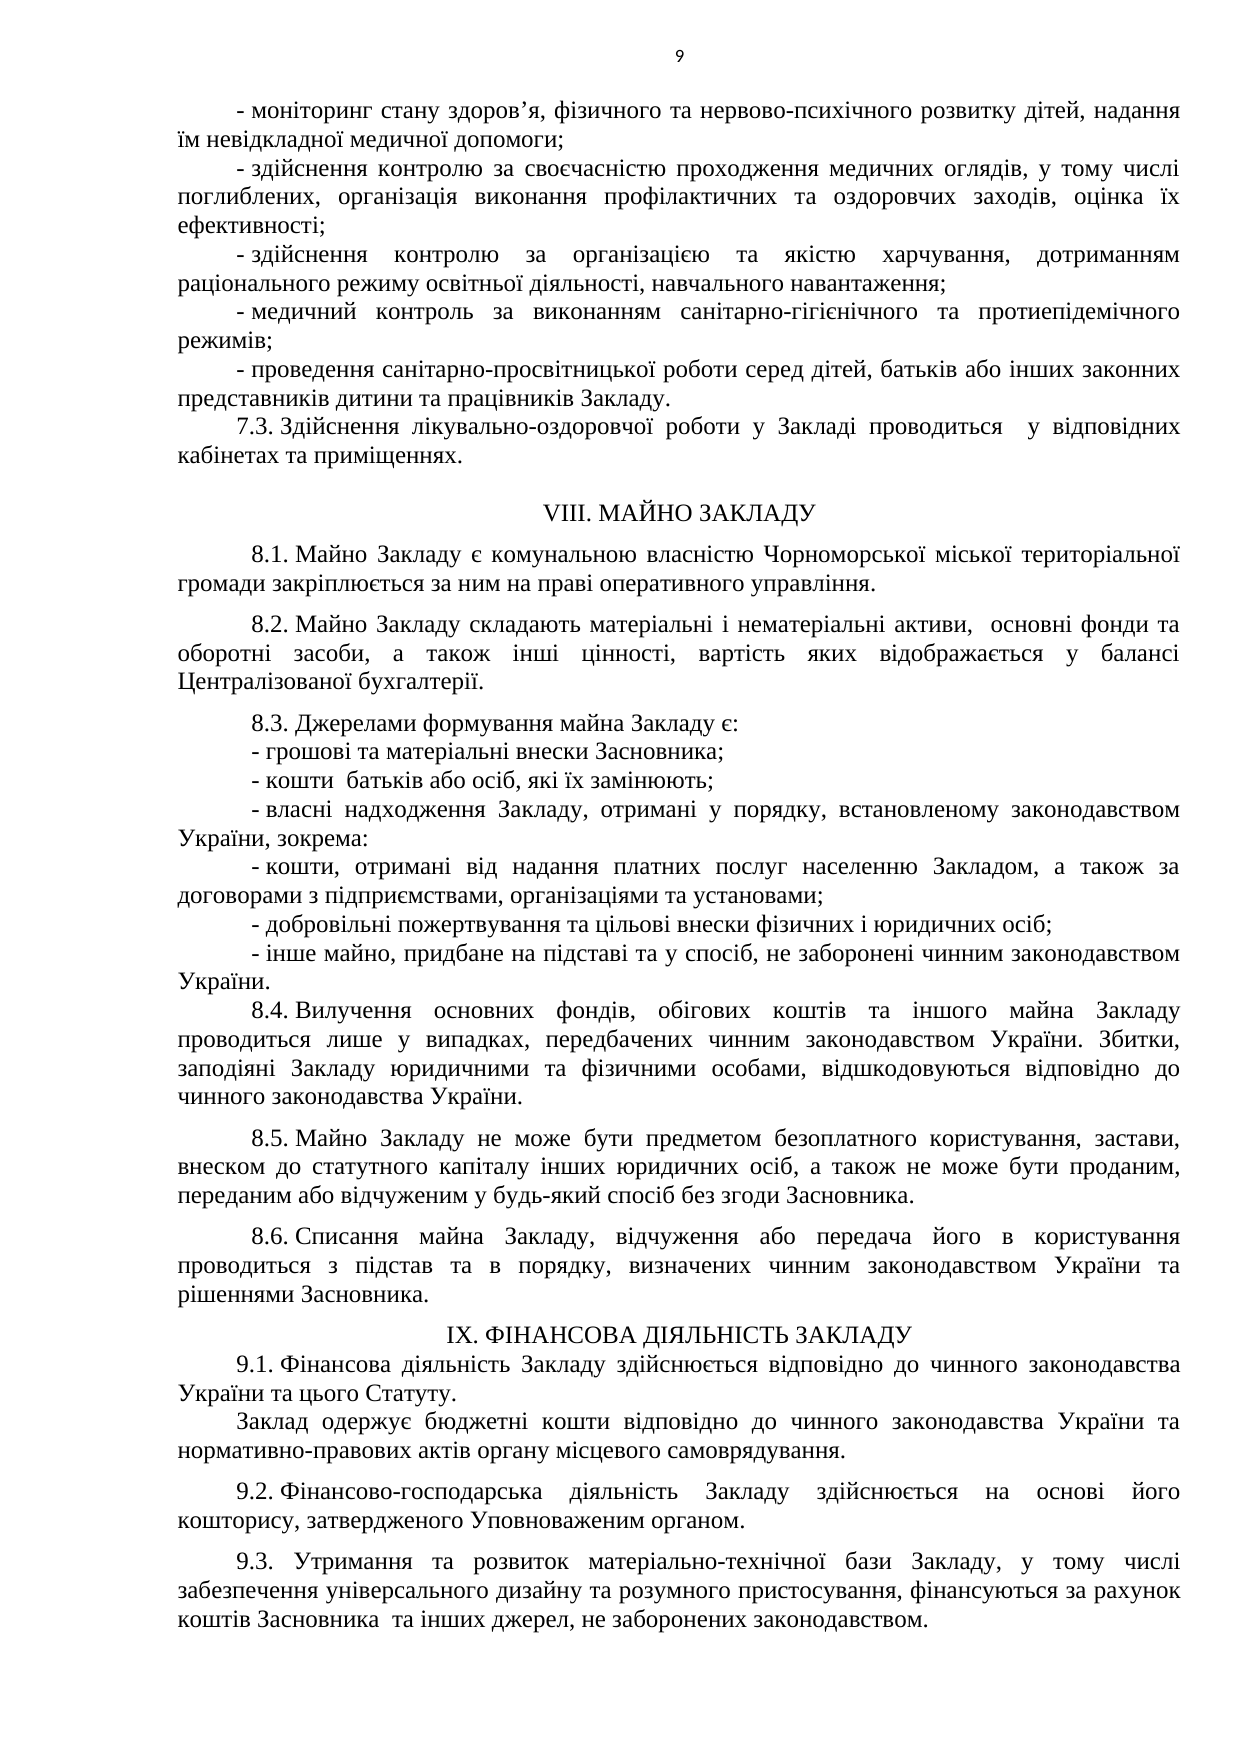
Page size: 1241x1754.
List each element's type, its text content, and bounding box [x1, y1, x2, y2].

text 9.1. Фінансова діяльність Закладу здійснюється відповідно до чинного законодавства України та цього Статуту. [177, 1349, 1181, 1406]
text VIII. МАЙНО ЗАКЛАДУ [177, 498, 1181, 526]
text - добровільні пожертвування та цільові внески фізичних і юридичних осіб; [177, 909, 1181, 938]
text 8.1. Майно Закладу є комунальною власністю Чорноморської міської територіальної громади закріплюється за ним на праві оперативного управління. [177, 539, 1181, 596]
text 8.3. Джерелами формування майна Закладу є: [177, 708, 1181, 736]
text - кошти, отримані від надання платних послуг населенню Закладом, а також за договорами з підприємствами, організаціями та установами; [177, 851, 1181, 909]
list медичний контроль за виконанням санітарно-гігієнічного та протиепідемічного режимів; [177, 296, 1181, 354]
text 9.2. Фінансово-господарська діяльність Закладу здійснюється на основі його кошторису, затвердженого Уповноваженим органом. [177, 1476, 1181, 1534]
list здійснення контролю за організацією та якістю харчування, дотриманням раціонального режиму освітньої діяльності, навчального навантаження; [177, 239, 1181, 296]
list здійснення контролю за своєчасністю проходження медичних оглядів, у тому числі поглиблених, організація виконання профілактичних та оздоровчих заходів, оцінка їх ефективності; [177, 153, 1181, 239]
text 7.3. Здійснення лікувально-оздоровчої роботи у Закладі проводиться у відповідних кабінетах та приміщеннях. [177, 411, 1181, 469]
text Заклад одержує бюджетні кошти відповідно до чинного законодавства України та нормативно-правових актів органу місцевого самоврядування. [177, 1406, 1181, 1464]
text - інше майно, придбане на підставі та у спосіб, не заборонені чинним законодавством України. [177, 938, 1181, 995]
text 8.4. Вилучення основних фондів, обігових коштів та іншого майна Закладу проводиться лише у випадках, передбачених чинним законодавством України. Збитки, заподіяні Закладу юридичними та фізичними особами, відшкодовуються відповідно до чинного законодавства України. [177, 995, 1181, 1110]
text 8.5. Майно Закладу не може бути предметом безоплатного користування, застави, внеском до статутного капіталу інших юридичних осіб, а також не може бути проданим, переданим або відчуженим у будь-який спосіб без згоди Засновника. [177, 1123, 1181, 1209]
text - власні надходження Закладу, отримані у порядку, встановленому законодавством України, зокрема: [177, 794, 1181, 851]
text - кошти батьків або осіб, які їх замінюють; [177, 765, 1181, 794]
text 8.2. Майно Закладу складають матеріальні і нематеріальні активи, основні фонди та оборотні засоби, а також інші цінності, вартість яких відображається у балансі Централізованої бухгалтерії. [177, 609, 1181, 695]
text IX. ФІНАНСОВА ДІЯЛЬНІСТЬ ЗАКЛАДУ [177, 1320, 1181, 1349]
text 9.3. Утримання та розвиток матеріально-технічної бази Закладу, у тому числі забезпечення універсального дизайну та розумного пристосування, фінансуються за рахунок коштів Засновника та інших джерел, не заборонених законодавством. [177, 1546, 1181, 1633]
list моніторинг стану здоров’я, фізичного та нервово-психічного розвитку дітей, надання їм невідкладної медичної допомоги; [177, 95, 1181, 153]
text 8.6. Списання майна Закладу, відчуження або передача його в користування проводиться з підстав та в порядку, визначених чинним законодавством України та рішеннями Засновника. [177, 1221, 1181, 1308]
text - грошові та матеріальні внески Засновника; [177, 736, 1181, 765]
list проведення санітарно-просвітницької роботи серед дітей, батьків або інших законних представників дитини та працівників Закладу. [177, 354, 1181, 411]
